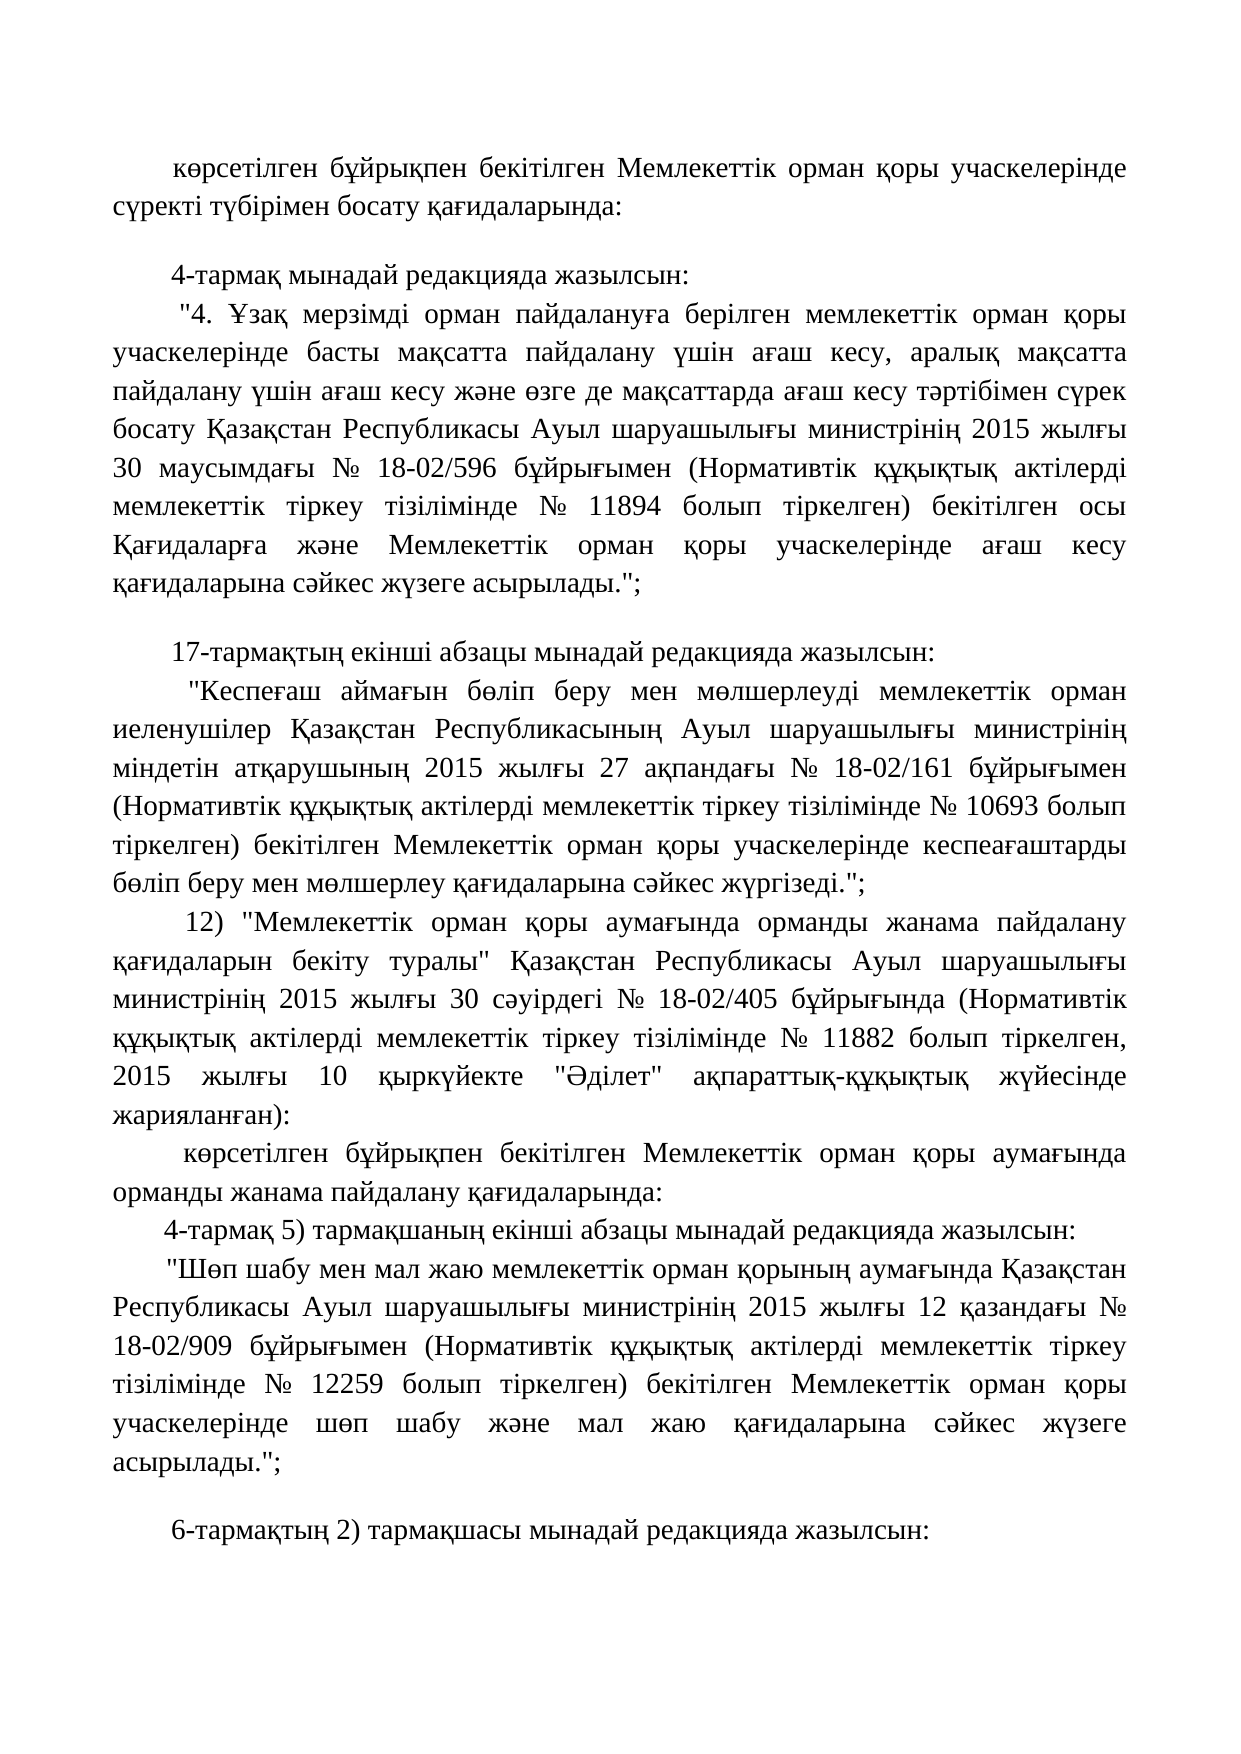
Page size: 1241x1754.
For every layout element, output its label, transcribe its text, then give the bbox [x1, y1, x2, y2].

text "Шөп шабу мен мал жаю мемлекеттік орман қорының аумағында Қазақстан Республикасы Ауыл шаруашылығы министрінің 2015 жылғы 12 қазандағы № 18-02/909 бұйрығымен (Нормативтік құқықтық актілерді мемлекеттік тіркеу тізілімінде № 12259 болып тіркелген) бекітілген Мемлекеттiк орман қоры учаскелерiнде шөп шабу және мал жаю қағидаларына сәйкес жүзеге асырылады."; [112, 1251, 1128, 1477]
text 4-тармақ мынадай редакцияда жазылсын: [112, 257, 1128, 291]
text 6-тармақтың 2) тармақшасы мынадай редакцияда жазылсын: [112, 1512, 1128, 1546]
text көрсетілген бұйрықпен бекітілген Мемлекеттік орман қоры аумағында орманды жанама пайдалану қағидаларында: [112, 1135, 1128, 1207]
text 12) "Мемлекеттік орман қоры аумағында орманды жанама пайдалану қағидаларын бекіту туралы" Қазақстан Республикасы Ауыл шаруашылығы министрінің 2015 жылғы 30 сәуірдегі № 18-02/405 бұйрығында (Нормативтік құқықтық актілерді мемлекеттік тіркеу тізілімінде № 11882 болып тіркелген, 2015 жылғы 10 қыркүйекте "Әділет" ақпараттық-құқықтық жүйесінде жарияланған): [112, 904, 1128, 1130]
text 4-тармақ 5) тармақшаның екінші абзацы мынадай редакцияда жазылсын: [112, 1212, 1128, 1246]
text "4. Ұзақ мерзімді орман пайдалануға берiлген мемлекеттiк орман қоры учаскелерiнде басты мақсатта пайдалану үшiн ағаш кесу, аралық мақсатта пайдалану үшiн ағаш кесу және өзге де мақсаттарда ағаш кесу тәртiбiмен сүрек босату Қазақстан Республикасы Ауыл шаруашылығы министрінің 2015 жылғы 30 маусымдағы № 18-02/596 бұйрығымен (Нормативтік құқықтық актілерді мемлекеттік тіркеу тізілімінде № 11894 болып тіркелген) бекітілген осы Қағидаларға және Мемлекеттік орман қоры учаскелерінде ағаш кесу қағидаларына сәйкес жүзеге асырылады."; [112, 296, 1128, 599]
text "Кеспеғаш аймағын бөліп беру мен мөлшерлеуді мемлекеттік орман иеленушiлер Қазақстан Республикасының Ауыл шаруашылығы министрінің міндетін атқарушының 2015 жылғы 27 ақпандағы № 18-02/161 бұйрығымен (Нормативтік құқықтық актілерді мемлекеттік тіркеу тізілімінде № 10693 болып тіркелген) бекітілген Мемлекеттік орман қоры учаскелерiнде кеспеағаштарды бөліп беру мен мөлшерлеу қағидаларына сәйкес жүргізеді."; [112, 673, 1128, 899]
text 17-тармақтың екінші абзацы мынадай редакцияда жазылсын: [112, 634, 1128, 668]
text көрсетілген бұйрықпен бекітілген Мемлекеттік орман қоры учаскелерінде сүректі түбірімен босату қағидаларында: [112, 150, 1128, 222]
